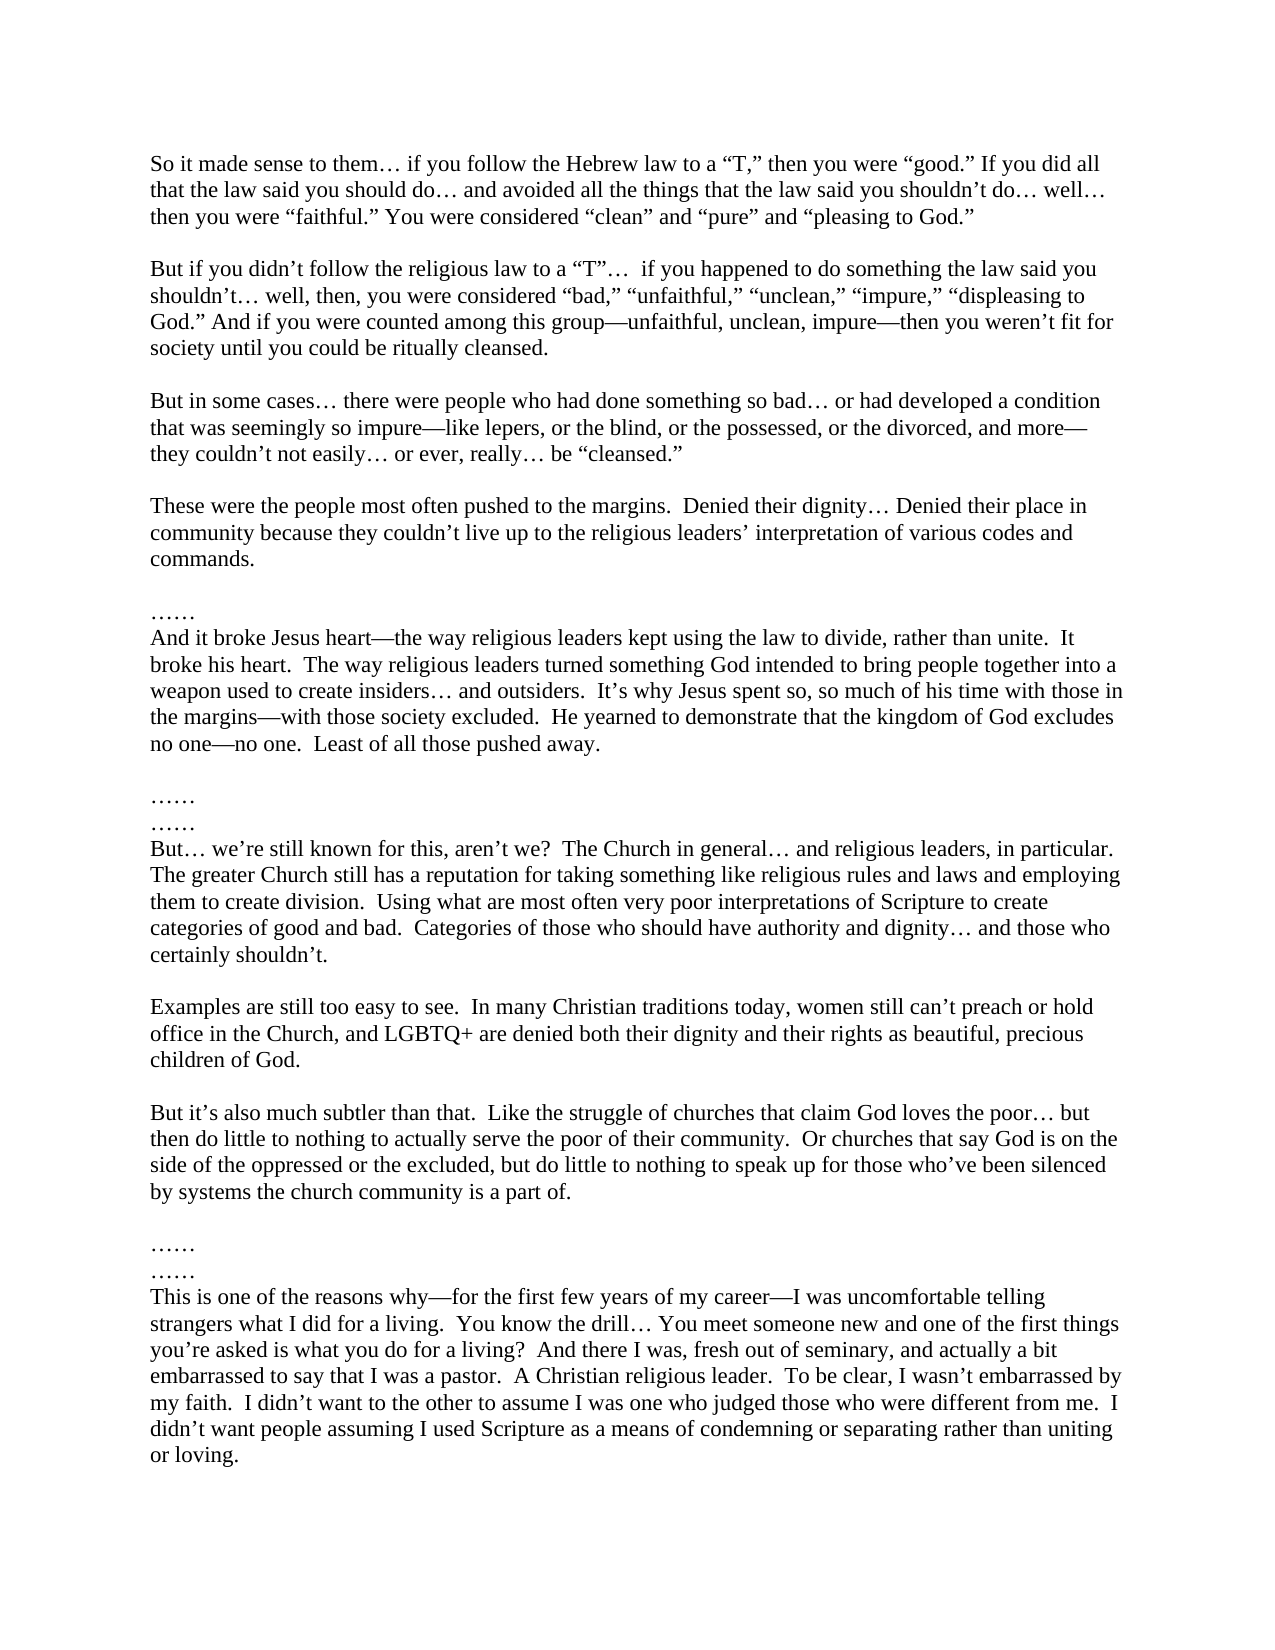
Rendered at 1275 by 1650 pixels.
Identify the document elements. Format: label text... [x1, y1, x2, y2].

text And it broke Jesus heart—the way religious leaders kept using the law to divide, rather than unite. It broke his heart. The way religious leaders turned something God intended to bring people together into a weapon used to create insiders… and outsiders. It’s why Jesus spent so, so much of his time with those in the margins—with those society excluded. He yearned to demonstrate that the kingdom of God excludes no one—no one. Least of all those pushed away. [150, 624, 1125, 756]
text This is one of the reasons why—for the first few years of my career—I was uncomfortable telling strangers what I did for a living. You know the drill… You meet someone new and one of the first things you’re asked is what you do for a living? And there I was, fresh out of seminary, and actually a bit embarrassed to say that I was a pastor. A Christian religious leader. To be clear, I wasn’t embarrassed by my faith. I didn’t want to the other to assume I was one who judged those who were different from me. I didn’t want people assuming I used Scripture as a means of condemning or separating rather than uniting or loving. [150, 1283, 1125, 1468]
text These were the people most often pushed to the margins. Denied their dignity… Denied their place in community because they couldn’t live up to the religious leaders’ interpretation of various codes and commands. [150, 493, 1125, 572]
text But if you didn’t follow the religious law to a “T”… if you happened to do something the law said you shouldn’t… well, then, you were considered “bad,” “unfaithful,” “unclean,” “impure,” “displeasing to God.” And if you were counted among this group—unfaithful, unclean, impure—then you weren’t fit for society until you could be ritually cleansed. [150, 255, 1125, 361]
text But… we’re still known for this, aren’t we? The Church in general… and religious leaders, in particular. The greater Church still has a reputation for taking something like religious rules and laws and employing them to create division. Using what are most often very poor interpretations of Scripture to create categories of good and bad. Categories of those who should have authority and dignity… and those who certainly shouldn’t. [150, 835, 1125, 967]
text …… [150, 1257, 1125, 1283]
text …… [150, 782, 1125, 809]
text …… [150, 598, 1125, 624]
text But it’s also much subtler than that. Like the struggle of churches that claim God loves the poor… but then do little to nothing to actually serve the poor of their community. Or churches that say God is on the side of the oppressed or the excluded, but do little to nothing to speak up for those who’ve been silenced by systems the church community is a part of. [150, 1099, 1125, 1204]
text …… [150, 809, 1125, 835]
text …… [150, 1231, 1125, 1257]
text But in some cases… there were people who had done something so bad… or had developed a condition that was seemingly so impure—like lepers, or the blind, or the possessed, or the divorced, and more—they couldn’t not easily… or ever, really… be “cleansed.” [150, 387, 1125, 466]
text So it made sense to them… if you follow the Hebrew law to a “T,” then you were “good.” If you did all that the law said you should do… and avoided all the things that the law said you shouldn’t do… well… then you were “faithful.” You were considered “clean” and “pure” and “pleasing to God.” [150, 150, 1125, 229]
text Examples are still too easy to see. In many Christian traditions today, women still can’t preach or hold office in the Church, and LGBTQ+ are denied both their dignity and their rights as beautiful, precious children of God. [150, 993, 1125, 1072]
